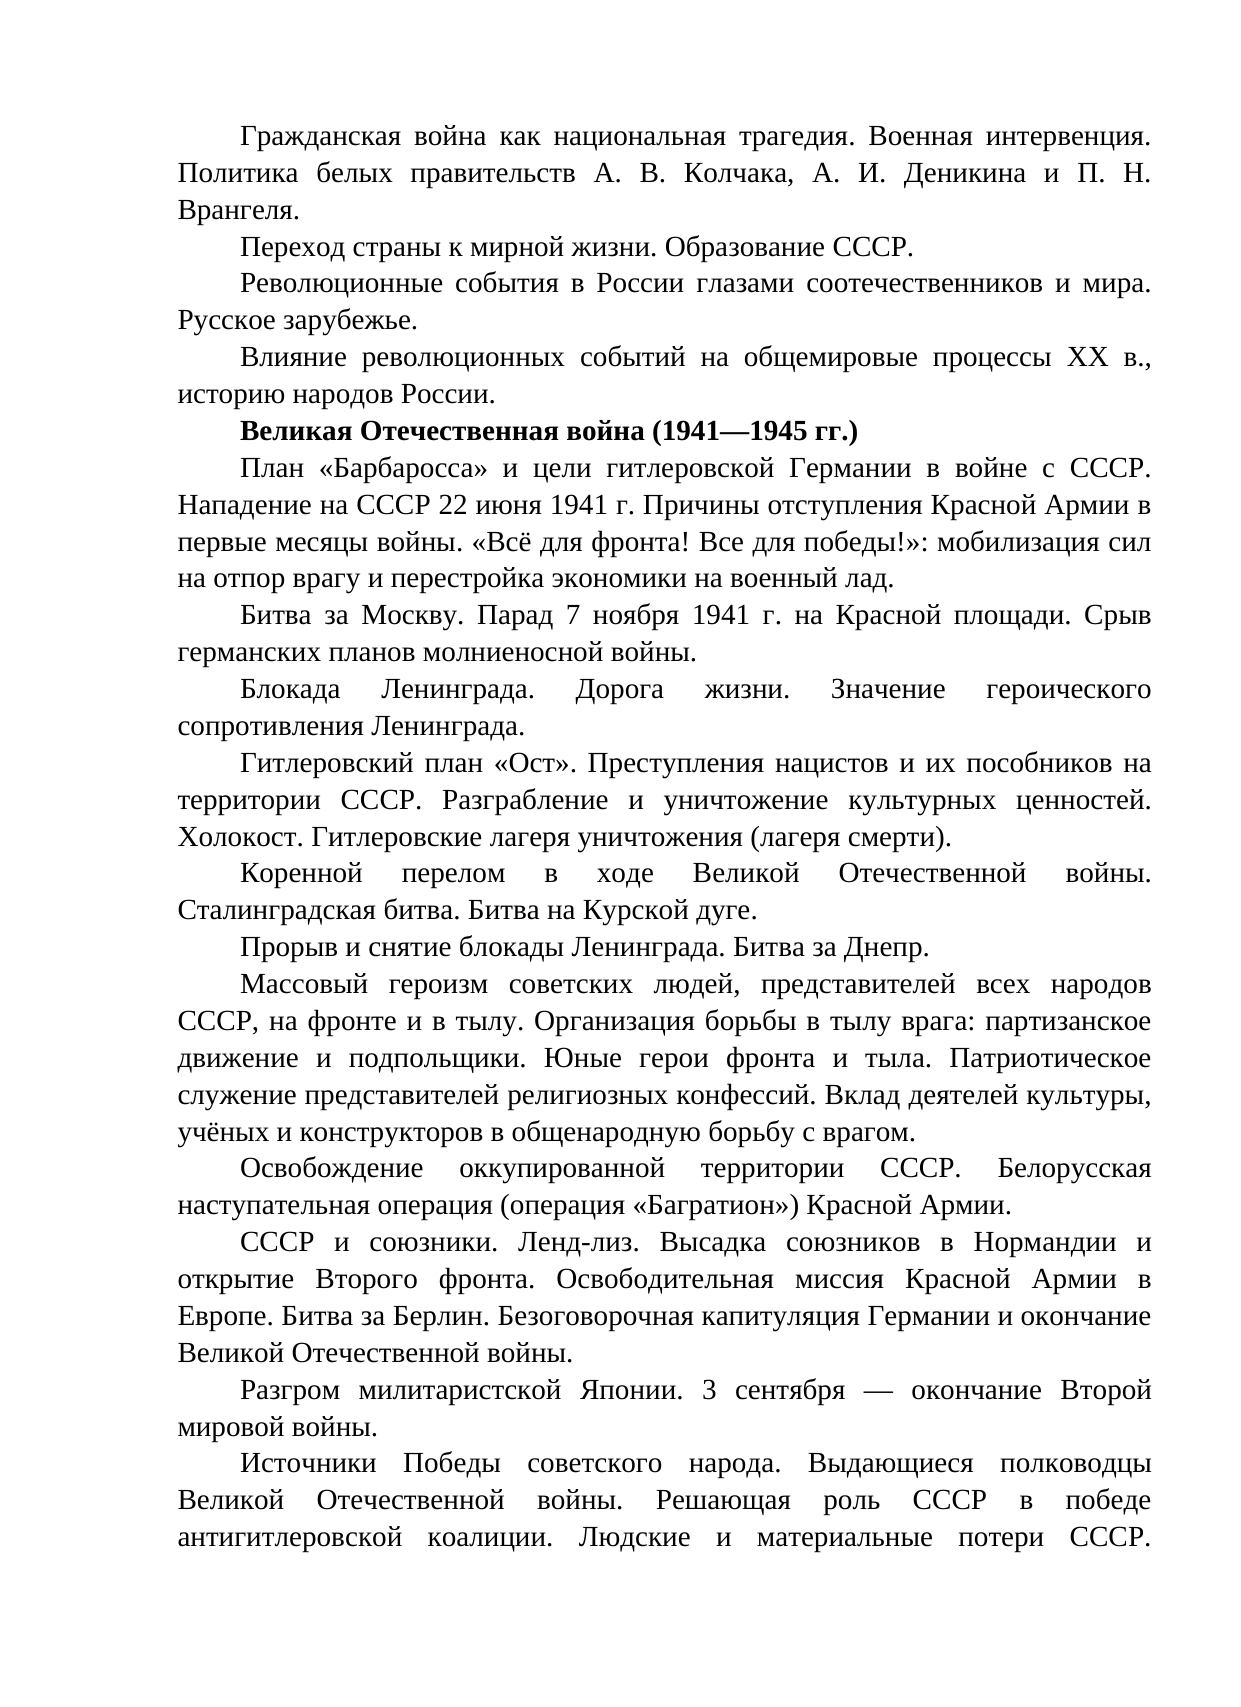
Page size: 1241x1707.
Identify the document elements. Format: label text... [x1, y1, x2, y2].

text Переход страны к мирной жизни. Образование СССР. [177, 229, 1152, 262]
text Блокада Ленинграда. Дорога жизни. Значение героического сопротивления Ленинграда. [177, 671, 1152, 742]
text Битва за Москву. Парад 7 ноября 1941 г. на Красной площади. Срыв германских планов молниеносной войны. [177, 597, 1152, 668]
text Влияние революционных событий на общемировые процессы XX в., историю народов России. [177, 339, 1152, 410]
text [177, 1446, 1152, 1553]
text План «Барбаросса» и цели гитлеровской Германии в войне с СССР. Нападение на СССР 22 июня 1941 г. Причины отступления Красной Армии в первые месяцы войны. «Всё для фронта! Все для победы!»: мобилизация сил на отпор врагу и перестройка экономики на военный лад. [177, 450, 1152, 594]
text Гражданская война как национальная трагедия. Военная интервенция. Политика белых правительств А. В. Колчака, А. И. Деникина и П. Н. Врангеля. [177, 118, 1152, 225]
text Великая Отечественная война (1941—1945 гг.) [177, 413, 1152, 447]
text Гитлеровский план «Ост». Преступления нацистов и их пособников на территории СССР. Разграбление и уничтожение культурных ценностей. Холокост. Гитлеровские лагеря уничтожения (лагеря смерти). [177, 745, 1152, 852]
text Освобождение оккупированной территории СССР. Белорусская наступательная операция (операция «Багратион») Красной Армии. [177, 1151, 1152, 1221]
text Разгром милитаристской Японии. 3 сентября — окончание Второй мировой войны. [177, 1372, 1152, 1442]
text Прорыв и снятие блокады Ленинграда. Битва за Днепр. [177, 929, 1152, 963]
text Массовый героизм советских людей, представителей всех народов СССР, на фронте и в тылу. Организация борьбы в тылу врага: партизанское движение и подпольщики. Юные герои фронта и тыла. Патриотическое служение представителей религиозных конфессий. Вклад деятелей культуры, учёных и конструкторов в общенародную борьбу с врагом. [177, 966, 1152, 1147]
text СССР и союзники. Ленд-лиз. Высадка союзников в Нормандии и открытие Второго фронта. Освободительная миссия Красной Армии в Европе. Битва за Берлин. Безоговорочная капитуляция Германии и окончание Великой Отечественной войны. [177, 1224, 1152, 1368]
text Революционные события в России глазами соотечественников и мира. Русское зарубежье. [177, 266, 1152, 336]
text Коренной перелом в ходе Великой Отечественной войны. Сталинградская битва. Битва на Курской дуге. [177, 856, 1152, 926]
